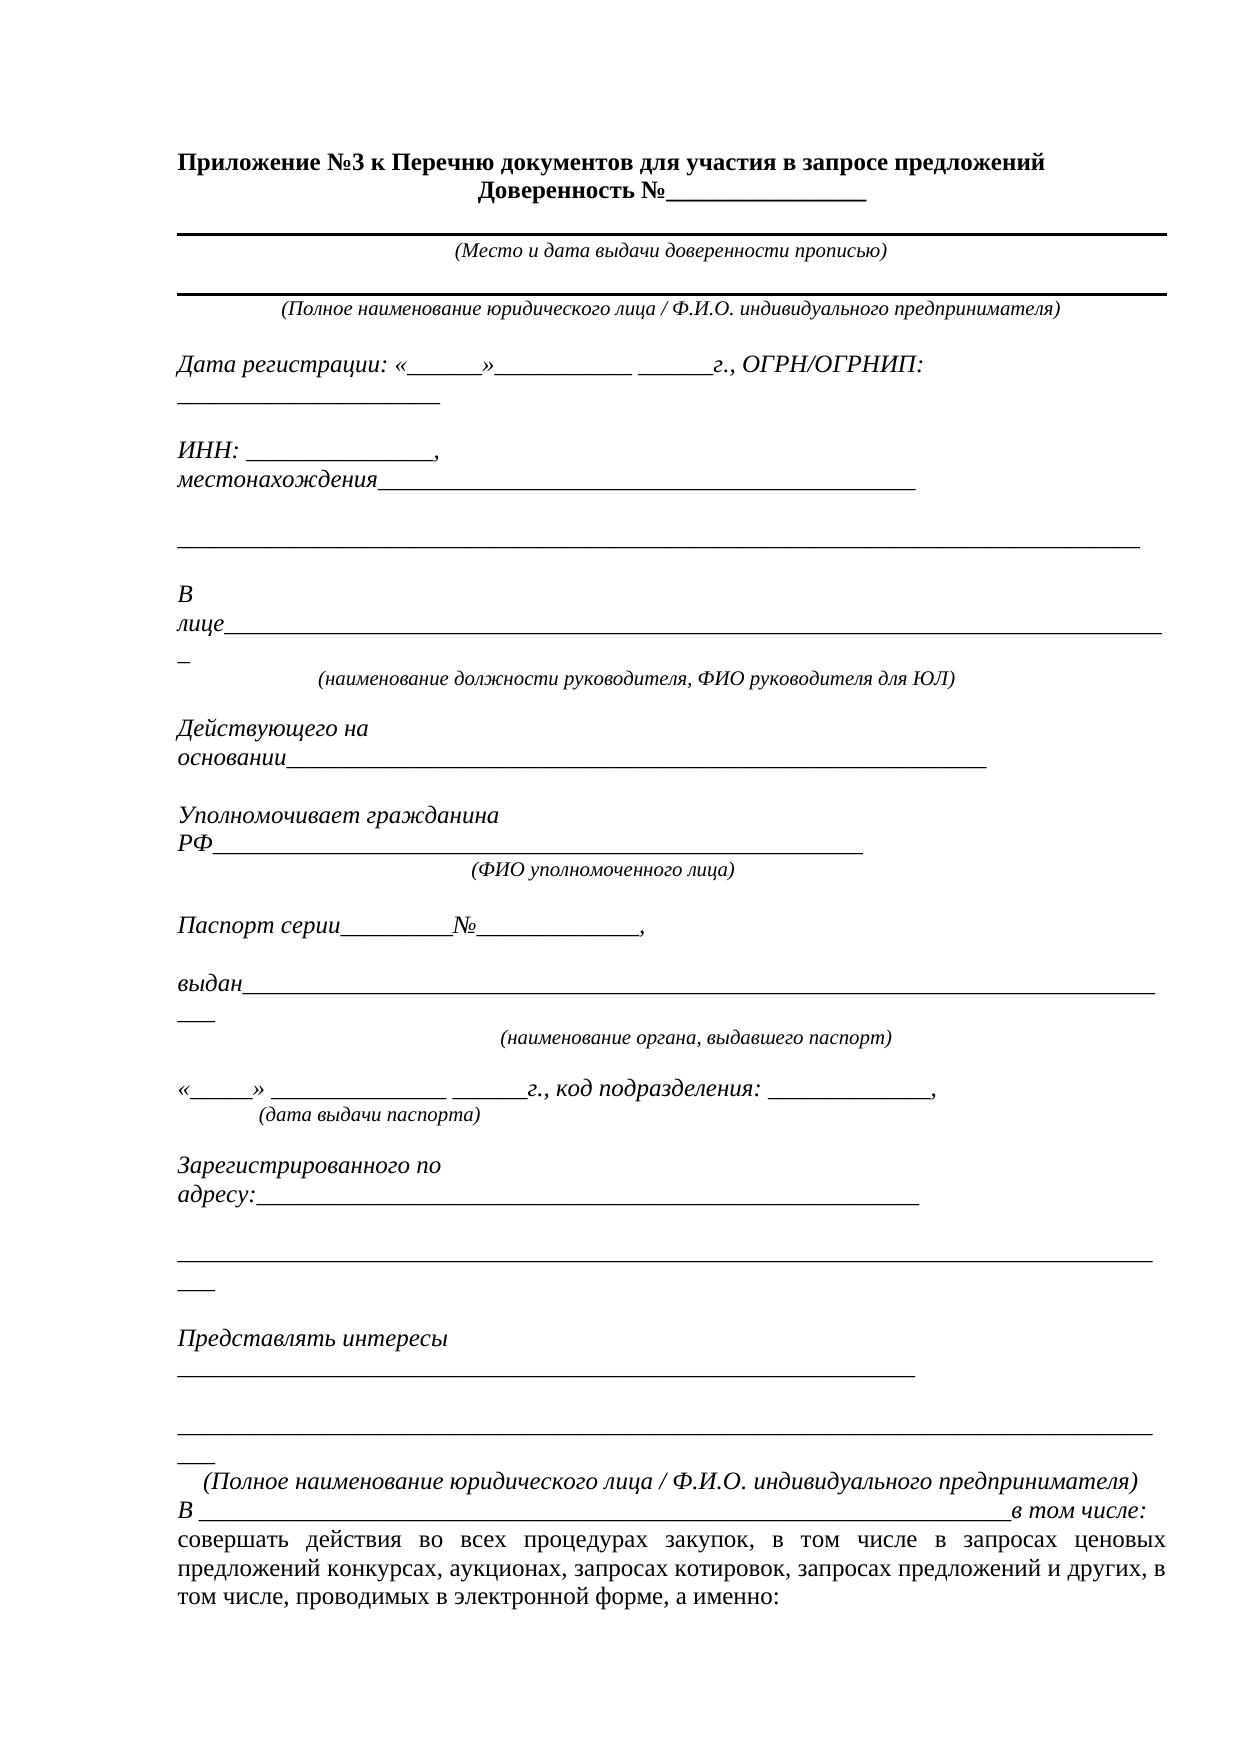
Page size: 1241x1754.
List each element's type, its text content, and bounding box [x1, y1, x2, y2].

text ИНН: _______________, [177, 435, 1167, 464]
text совершать действия во всех процедурах закупок, в том числе в запросах ценовых предложений конкурсах, аукционах, запросах котировок, запросах предложений и других, в том числе, проводимых в электронной форме, а именно: [177, 1524, 1167, 1610]
text _____________________________________________________________________________ [177, 522, 1167, 550]
text (дата выдачи паспорта) [177, 1102, 1167, 1126]
text (Место и дата выдачи доверенности прописью) [177, 236, 1167, 262]
text Паспорт серии_________№_____________, [177, 910, 1167, 939]
text (наименование должности руководителя, ФИО руководителя для ЮЛ) [177, 665, 1167, 689]
text «_____» ______________ ______г., код подразделения: _____________, [177, 1073, 1167, 1102]
text В лице____________________________________________________________________________ [177, 579, 1167, 665]
text Представлять интересы ___________________________________________________________ [177, 1323, 1167, 1380]
text В _________________________________________________________________в том числе: [177, 1495, 1167, 1524]
text _________________________________________________________________________________ [177, 1409, 1167, 1466]
text _________________________________________________________________________________ [177, 1236, 1167, 1294]
text местонахождения___________________________________________ [177, 464, 1167, 493]
text Действующего на основании________________________________________________________ [177, 713, 1167, 771]
text Зарегистрированного по адресу:_____________________________________________________ [177, 1150, 1167, 1208]
text Доверенность №________________ [177, 176, 1167, 204]
text (Полное наименование юридического лица / Ф.И.О. индивидуального предпринимателя) [177, 1466, 1167, 1495]
text Уполномочивает гражданина РФ____________________________________________________ [177, 800, 1167, 857]
text Дата регистрации: «______»___________ ______г., ОГРН/ОГРНИП: _____________________ [177, 349, 1167, 407]
text (наименование органа, выдавшего паспорт) [177, 1025, 1167, 1049]
text выдан____________________________________________________________________________ [177, 968, 1167, 1025]
text (Полное наименование юридического лица / Ф.И.О. индивидуального предпринимателя) [177, 296, 1167, 320]
text Приложение №3 к Перечню документов для участия в запросе предложений [177, 147, 1167, 176]
text (ФИО уполномоченного лица) [177, 857, 1167, 881]
